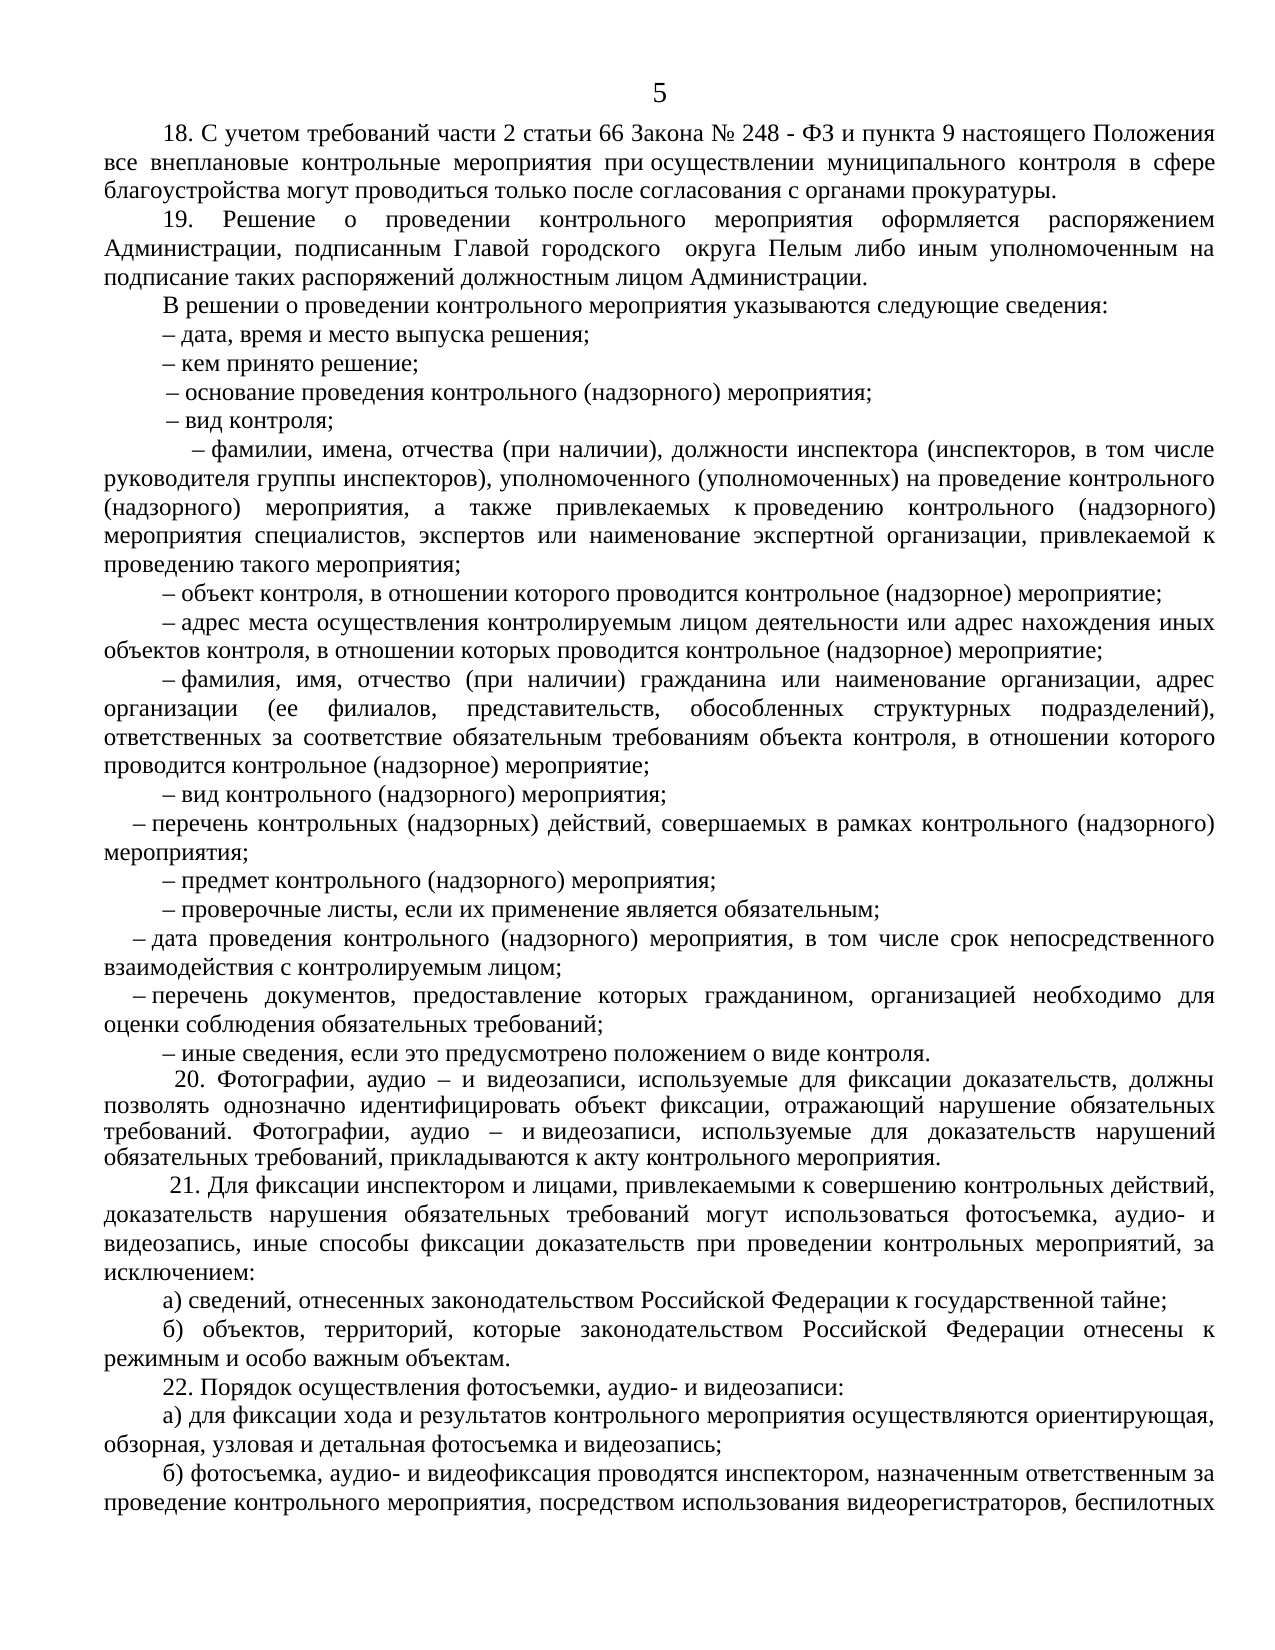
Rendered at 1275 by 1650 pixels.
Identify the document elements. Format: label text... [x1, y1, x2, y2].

text 22. Порядок осуществления фотосъемки, аудио- и видеозаписи: [103, 1372, 1216, 1401]
title – дата, время и место выпуска решения; [103, 319, 1216, 348]
title – фамилии, имена, отчества (при наличии), должности инспектора (инспекторов, в том числе руководителя группы инспекторов), уполномоченного (уполномоченных) на проведение контрольного (надзорного) мероприятия, а также привлекаемых к проведению контрольного (надзорного) мероприятия специалистов, экспертов или наименование экспертной организации, привлекаемой к проведению такого мероприятия; [103, 434, 1216, 578]
title – дата проведения контрольного (надзорного) мероприятия, в том числе срок непосредственного взаимодействия с контролируемым лицом; [103, 923, 1216, 981]
title – кем принято решение; [103, 348, 1216, 377]
title – иные сведения, если это предусмотрено положением о виде контроля. [133, 1038, 1216, 1067]
title В решении о проведении контрольного мероприятия указываются следующие сведения: [103, 291, 1216, 319]
title 18. С учетом требований части 2 статьи 66 Закона № 248 - ФЗ и пункта 9 настоящего Положения все внеплановые контрольные мероприятия при осуществлении муниципального контроля в сфере благоустройства могут проводиться только после согласования с органами прокуратуры. [103, 118, 1216, 204]
title – фамилия, имя, отчество (при наличии) гражданина или наименование организации, адрес организации (ее филиалов, представительств, обособленных структурных подразделений), ответственных за соответствие обязательным требованиям объекта контроля, в отношении которого проводится контрольное (надзорное) мероприятие; [103, 664, 1216, 779]
text а) сведений, отнесенных законодательством Российской Федерации к государственной тайне; [103, 1286, 1216, 1314]
title – адрес места осуществления контролируемым лицом деятельности или адрес нахождения иных объектов контроля, в отношении которых проводится контрольное (надзорное) мероприятие; [103, 607, 1216, 664]
title – вид контроля; [103, 406, 1216, 434]
title – объект контроля, в отношении которого проводится контрольное (надзорное) мероприятие; [103, 578, 1216, 607]
title – вид контрольного (надзорного) мероприятия; [133, 779, 1216, 808]
text 21. Для фиксации инспектором и лицами, привлекаемыми к совершению контрольных действий, доказательств нарушения обязательных требований могут использоваться фотосъемка, аудио- и видеозапись, иные способы фиксации доказательств при проведении контрольных мероприятий, за исключением: [103, 1171, 1216, 1286]
title – основание проведения контрольного (надзорного) мероприятия; [103, 377, 1216, 406]
title – перечень документов, предоставление которых гражданином, организацией необходимо для оценки соблюдения обязательных требований; [103, 981, 1216, 1038]
title 19. Решение о проведении контрольного мероприятия оформляется распоряжением Администрации, подписанным Главой городского округа Пелым либо иным уполномоченным на подписание таких распоряжений должностным лицом Администрации. [103, 204, 1216, 291]
title – перечень контрольных (надзорных) действий, совершаемых в рамках контрольного (надзорного) мероприятия; [103, 808, 1216, 866]
text а) для фиксации хода и результатов контрольного мероприятия осуществляются ориентирующая, обзорная, узловая и детальная фотосъемка и видеозапись; [103, 1401, 1216, 1458]
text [103, 1458, 1216, 1516]
title – проверочные листы, если их применение является обязательным; [133, 894, 1216, 923]
text б) объектов, территорий, которые законодательством Российской Федерации отнесены к режимным и особо важным объектам. [103, 1314, 1216, 1372]
title – предмет контрольного (надзорного) мероприятия; [133, 866, 1216, 894]
text 20. Фотографии, аудио – и видеозаписи, используемые для фиксации доказательств, должны позволять однозначно идентифицировать объект фиксации, отражающий нарушение обязательных требований. Фотографии, аудио – и видеозаписи, используемые для доказательств нарушений обязательных требований, прикладываются к акту контрольного мероприятия. [103, 1067, 1216, 1171]
